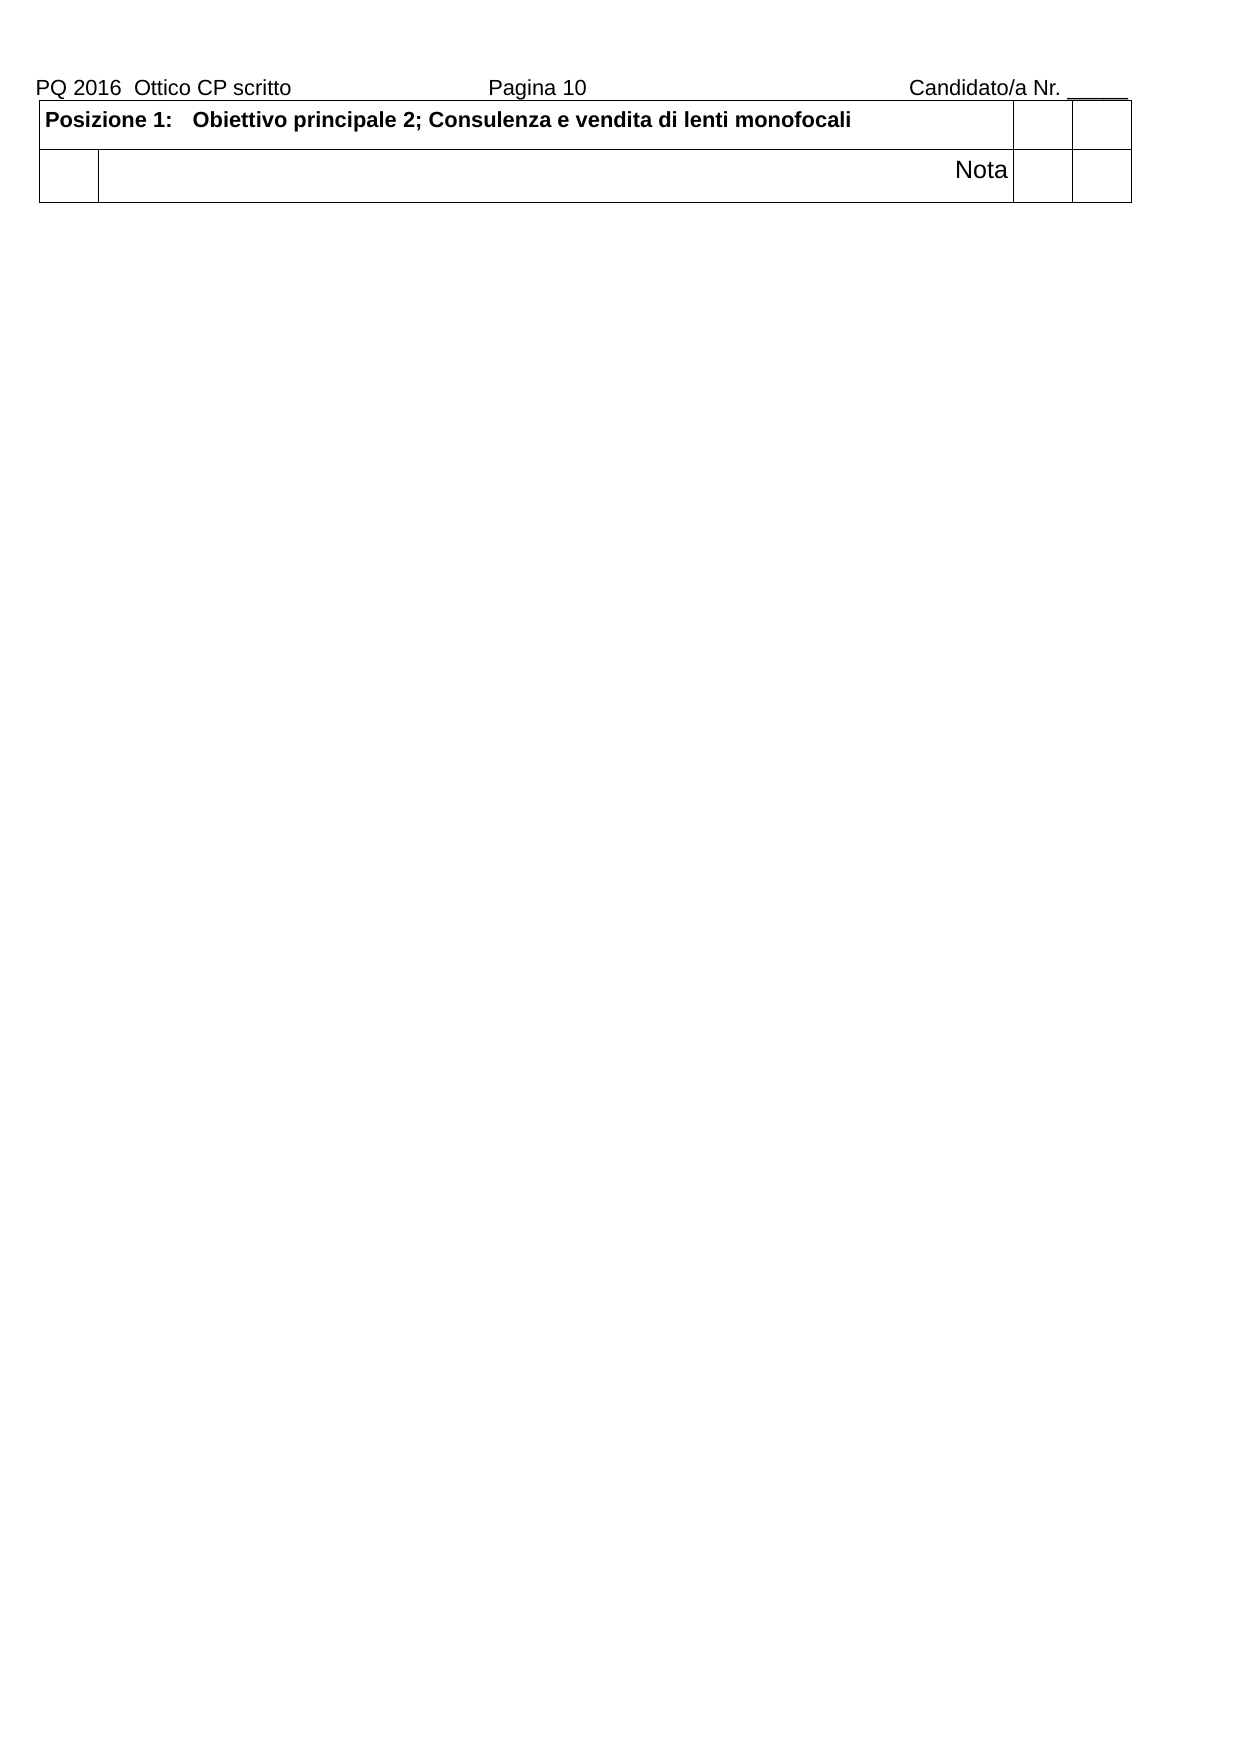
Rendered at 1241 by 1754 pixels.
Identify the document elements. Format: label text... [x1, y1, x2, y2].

table_cell [40, 150, 98, 202]
table_header [1073, 101, 1131, 149]
table_cell 81 [1014, 150, 1072, 202]
table_cell Totale Nota [99, 150, 1013, 202]
table_cell [1073, 150, 1131, 202]
table_header Posizione 1: Obiettivo principale 2; Consulenza e vendita di lenti monofocali [40, 101, 1013, 149]
table_header [1014, 101, 1072, 149]
